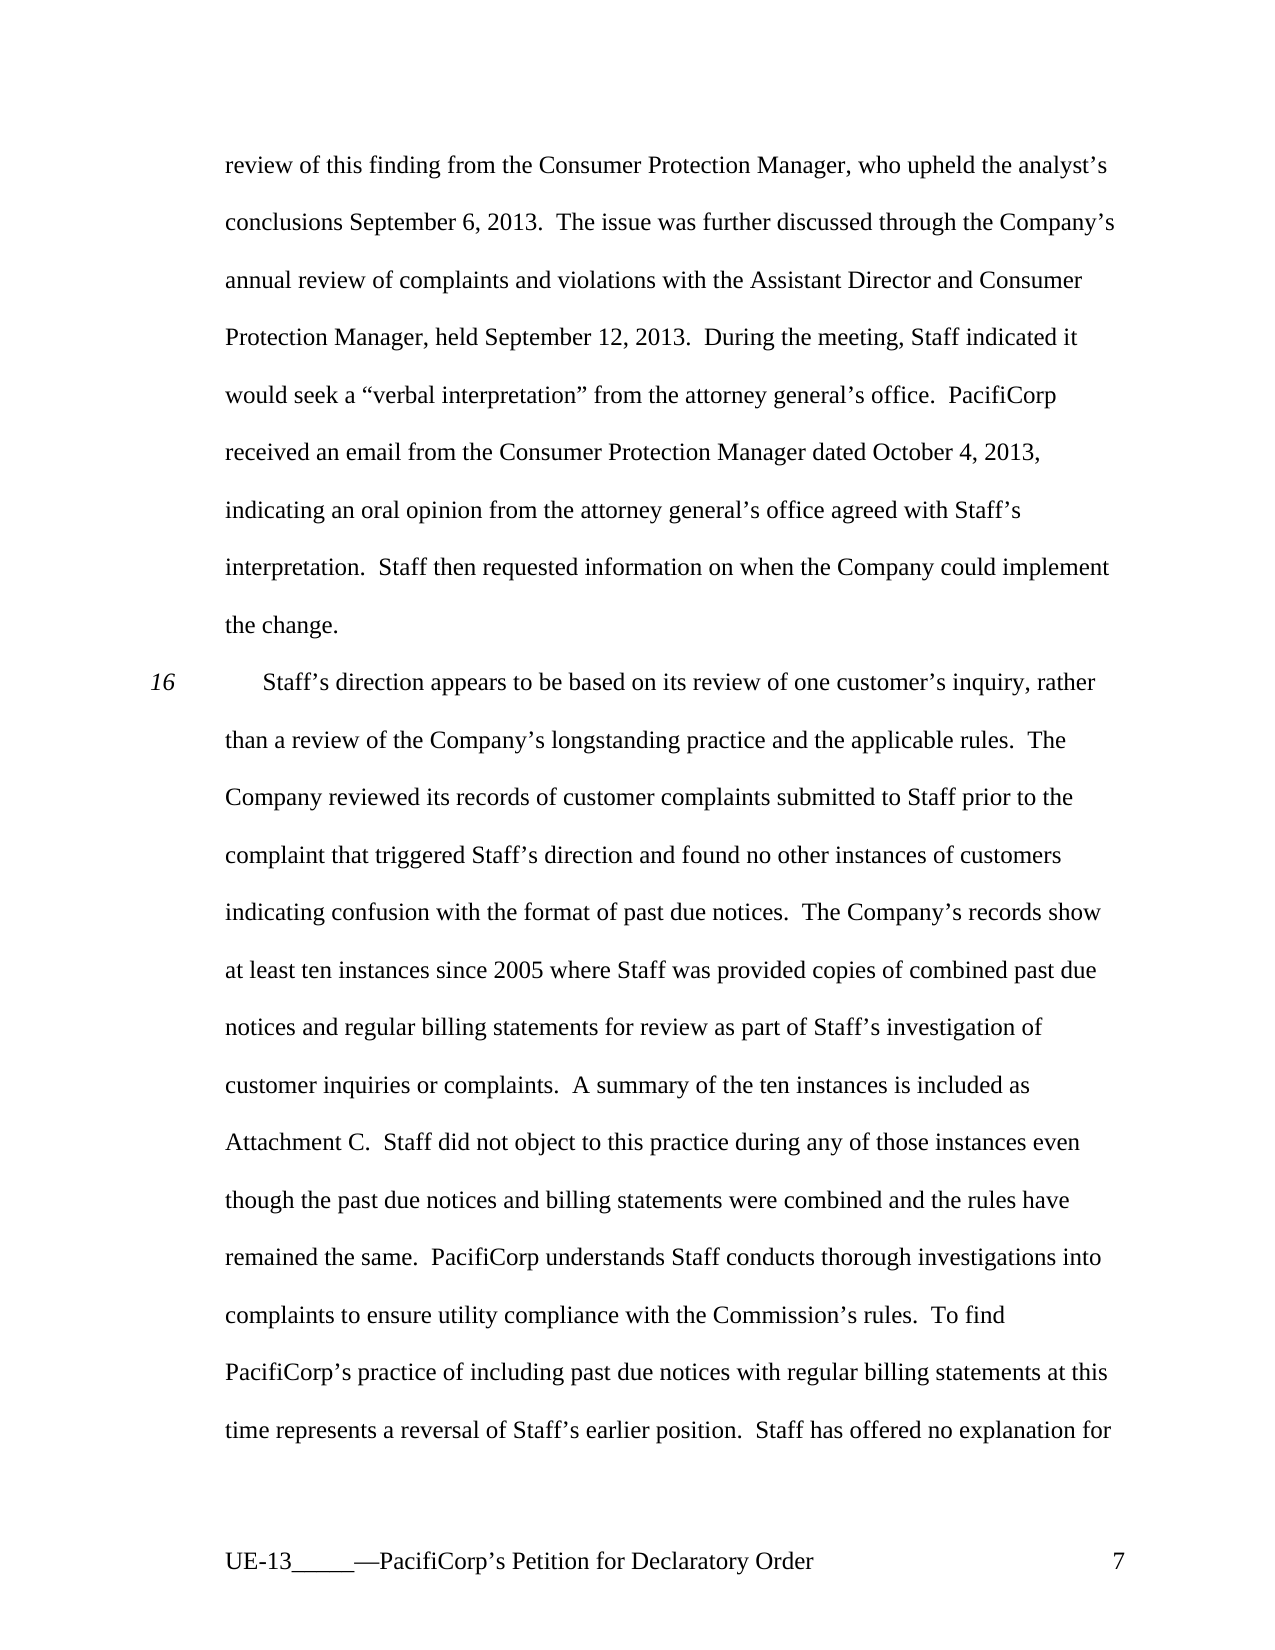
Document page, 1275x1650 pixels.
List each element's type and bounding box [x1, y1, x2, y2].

text [150, 667, 1125, 1444]
text [150, 150, 1125, 639]
